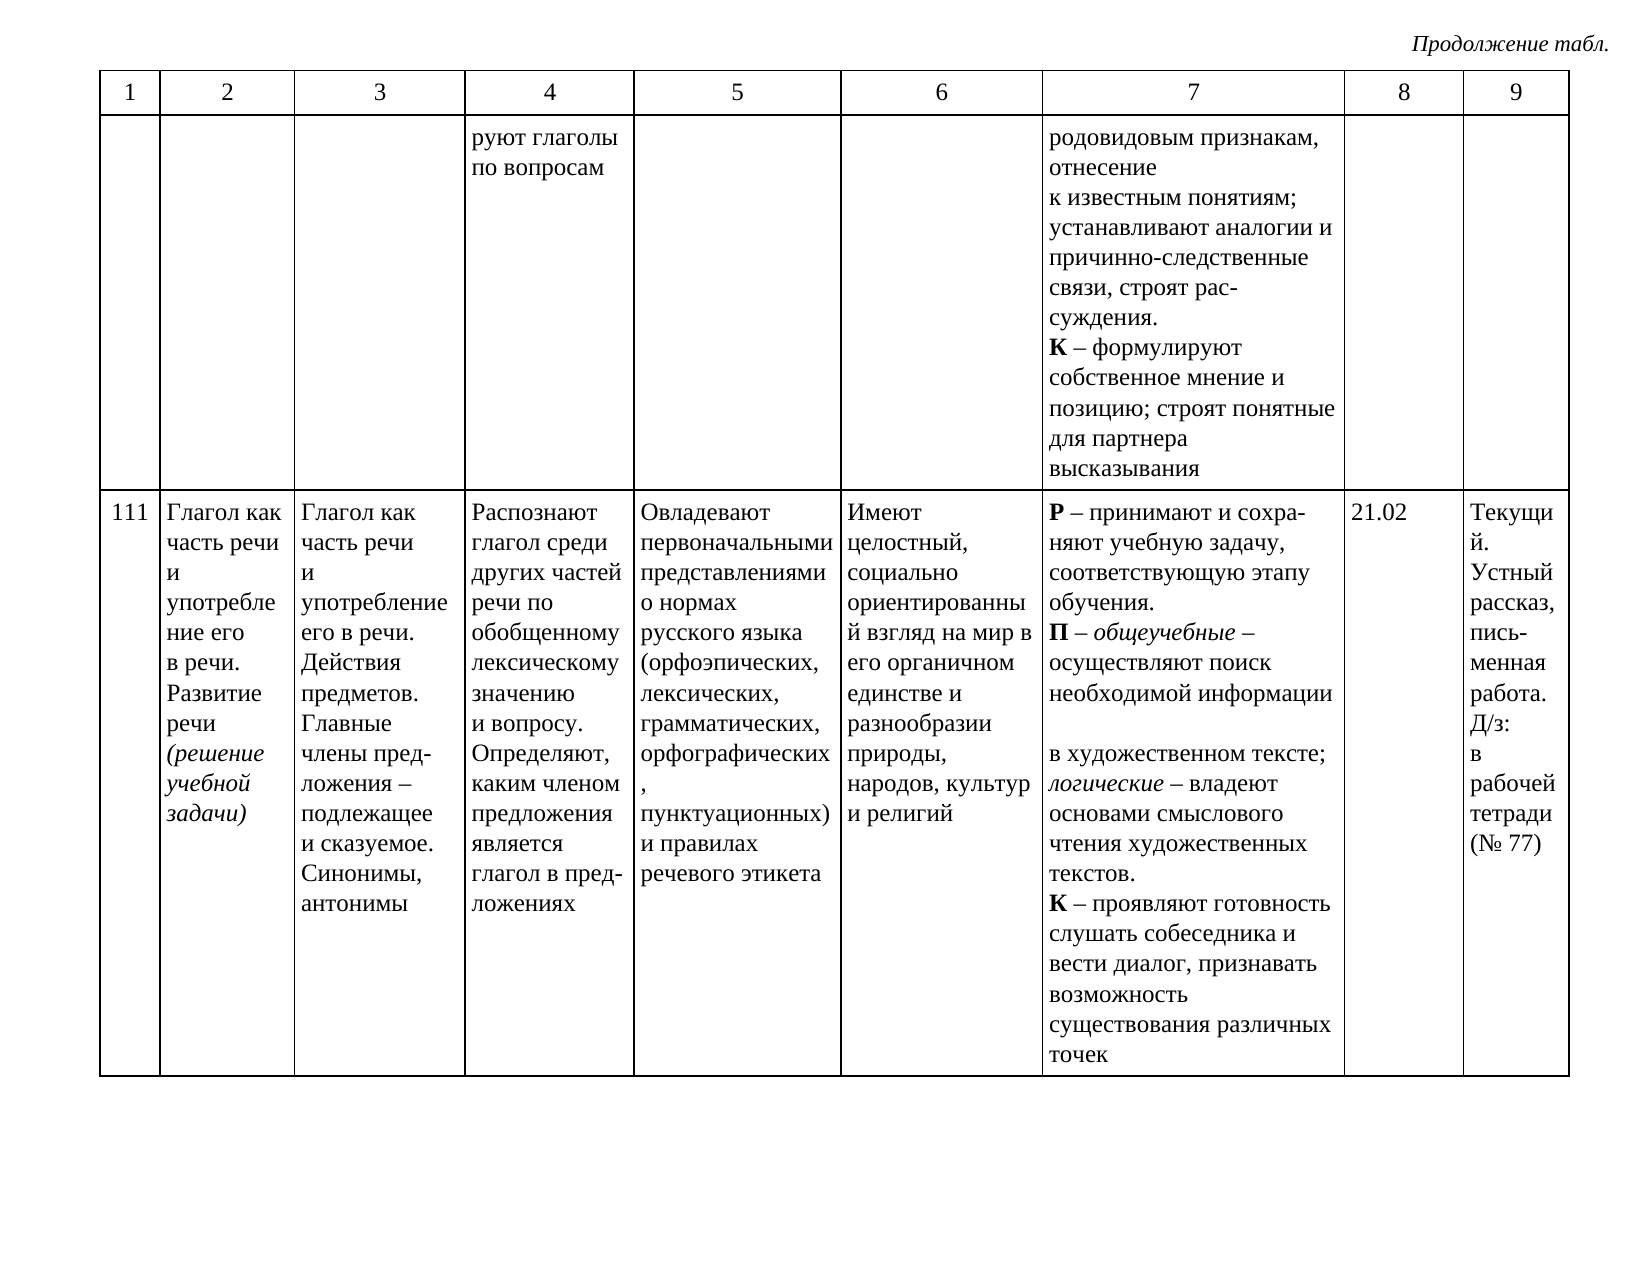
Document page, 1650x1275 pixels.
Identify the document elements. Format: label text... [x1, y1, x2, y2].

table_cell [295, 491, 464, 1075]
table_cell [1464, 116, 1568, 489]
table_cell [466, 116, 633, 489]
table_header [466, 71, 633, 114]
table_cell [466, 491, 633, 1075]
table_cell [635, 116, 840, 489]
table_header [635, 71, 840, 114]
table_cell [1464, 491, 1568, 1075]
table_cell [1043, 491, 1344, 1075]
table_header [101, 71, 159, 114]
text Продолжение табл. [59, 29, 1609, 56]
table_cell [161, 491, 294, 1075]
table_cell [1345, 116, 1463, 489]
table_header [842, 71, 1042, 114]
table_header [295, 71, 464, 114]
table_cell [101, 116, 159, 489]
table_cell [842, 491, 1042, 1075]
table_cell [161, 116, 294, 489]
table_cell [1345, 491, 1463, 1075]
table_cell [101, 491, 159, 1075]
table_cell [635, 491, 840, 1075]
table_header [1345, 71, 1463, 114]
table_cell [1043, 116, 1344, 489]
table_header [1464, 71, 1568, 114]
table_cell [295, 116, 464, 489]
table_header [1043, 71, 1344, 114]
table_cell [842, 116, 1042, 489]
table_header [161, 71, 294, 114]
